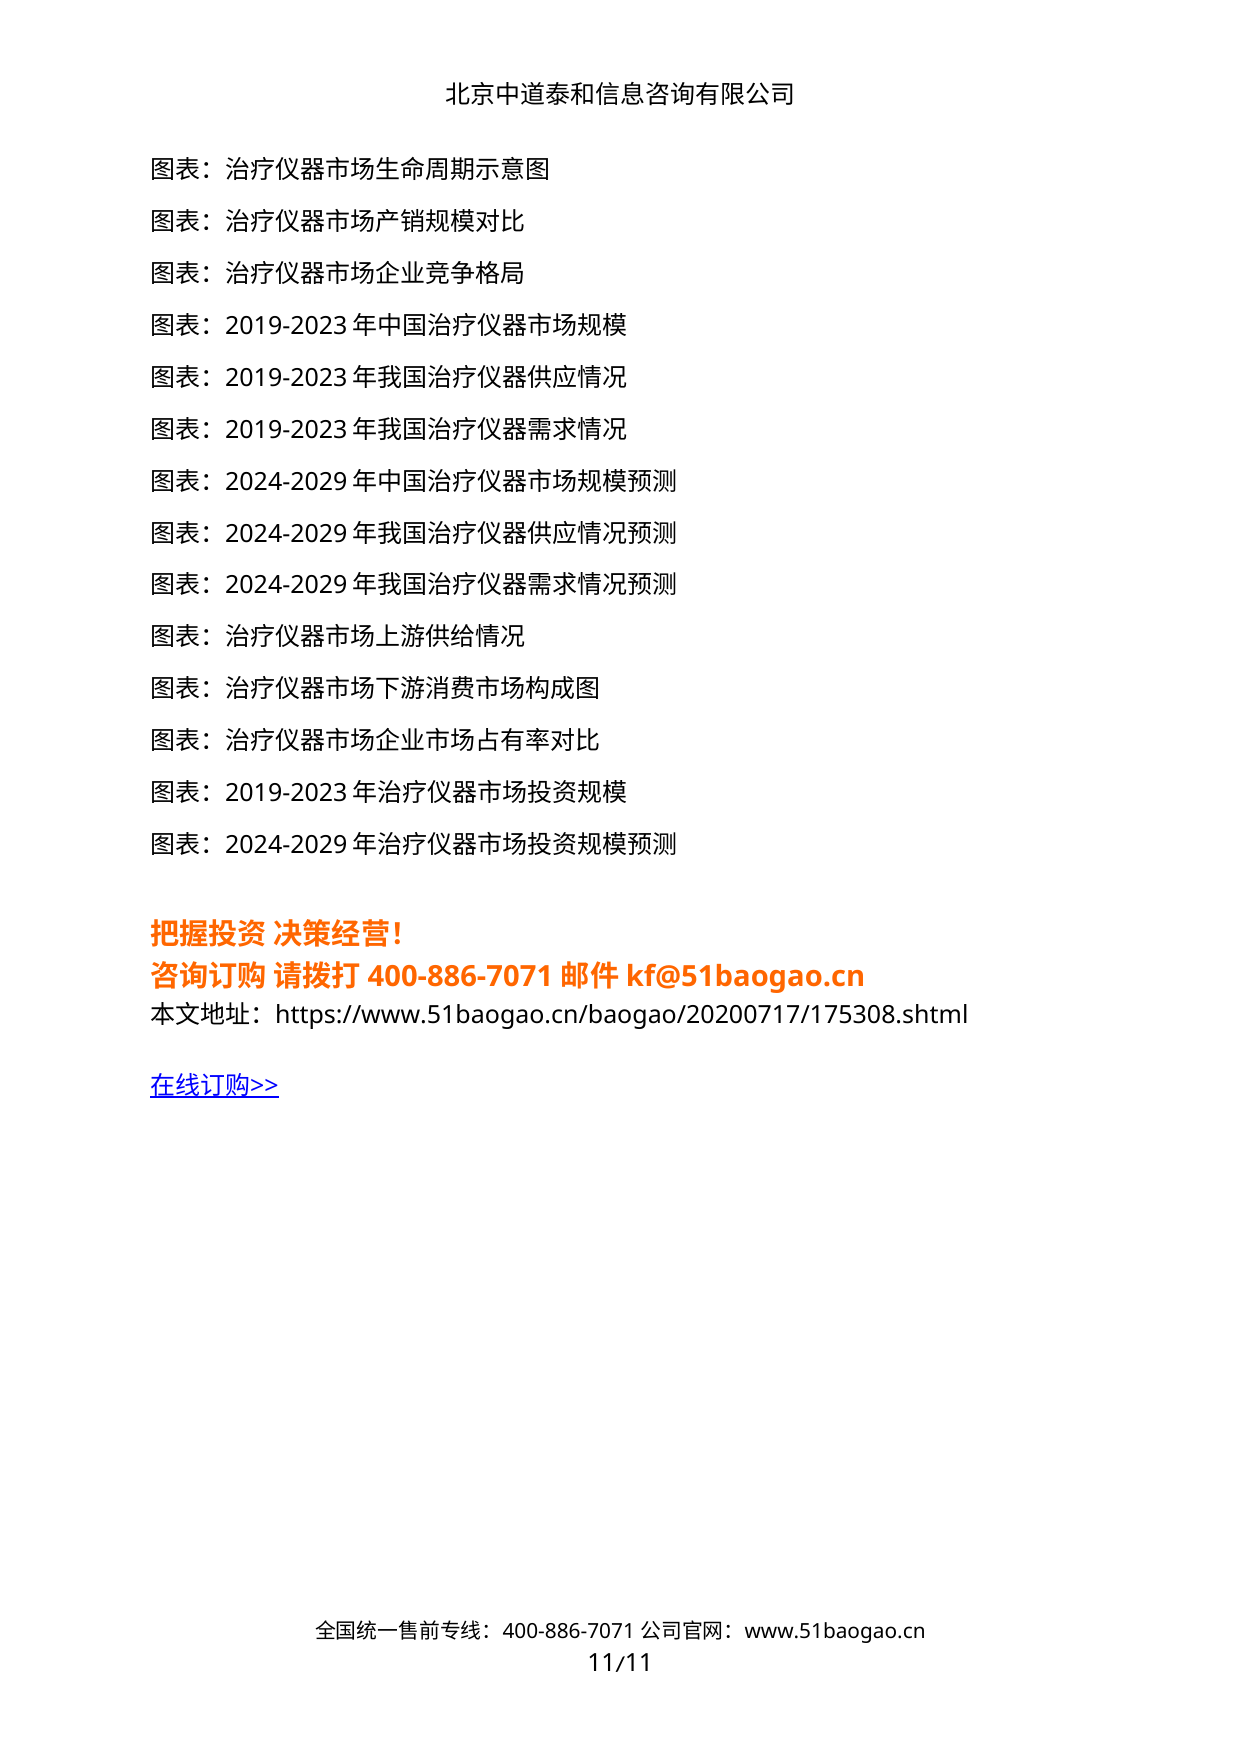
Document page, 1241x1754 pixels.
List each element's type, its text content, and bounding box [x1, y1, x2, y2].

text 图表：2019-2023年我国治疗仪器需求情况 [150, 409, 1090, 446]
text 图表：2024-2029年我国治疗仪器需求情况预测 [150, 565, 1090, 601]
text 把握投资 决策经营！咨询订购 请拨打 400-886-7071 邮件 kf@51baogao.cn本文地址：https://www.51baogao.cn/baogao/20200717/175308.shtml [150, 876, 1090, 1031]
text 图表：治疗仪器市场企业市场占有率对比 [150, 721, 1090, 757]
text 图表：2024-2029年我国治疗仪器供应情况预测 [150, 513, 1090, 549]
text 图表：治疗仪器市场企业竞争格局 [150, 254, 1090, 290]
text 图表：2024-2029年治疗仪器市场投资规模预测 [150, 824, 1090, 861]
text 图表：2019-2023年中国治疗仪器市场规模 [150, 306, 1090, 342]
text 图表：治疗仪器市场下游消费市场构成图 [150, 669, 1090, 705]
text 图表：2019-2023年我国治疗仪器供应情况 [150, 357, 1090, 394]
text 图表：治疗仪器市场生命周期示意图 [150, 150, 1090, 186]
text 图表：2019-2023年治疗仪器市场投资规模 [150, 772, 1090, 809]
text 图表：2024-2029年中国治疗仪器市场规模预测 [150, 461, 1090, 497]
text 图表：治疗仪器市场产销规模对比 [150, 202, 1090, 238]
text 在线订购>> [150, 1031, 1090, 1102]
text 图表：治疗仪器市场上游供给情况 [150, 617, 1090, 653]
